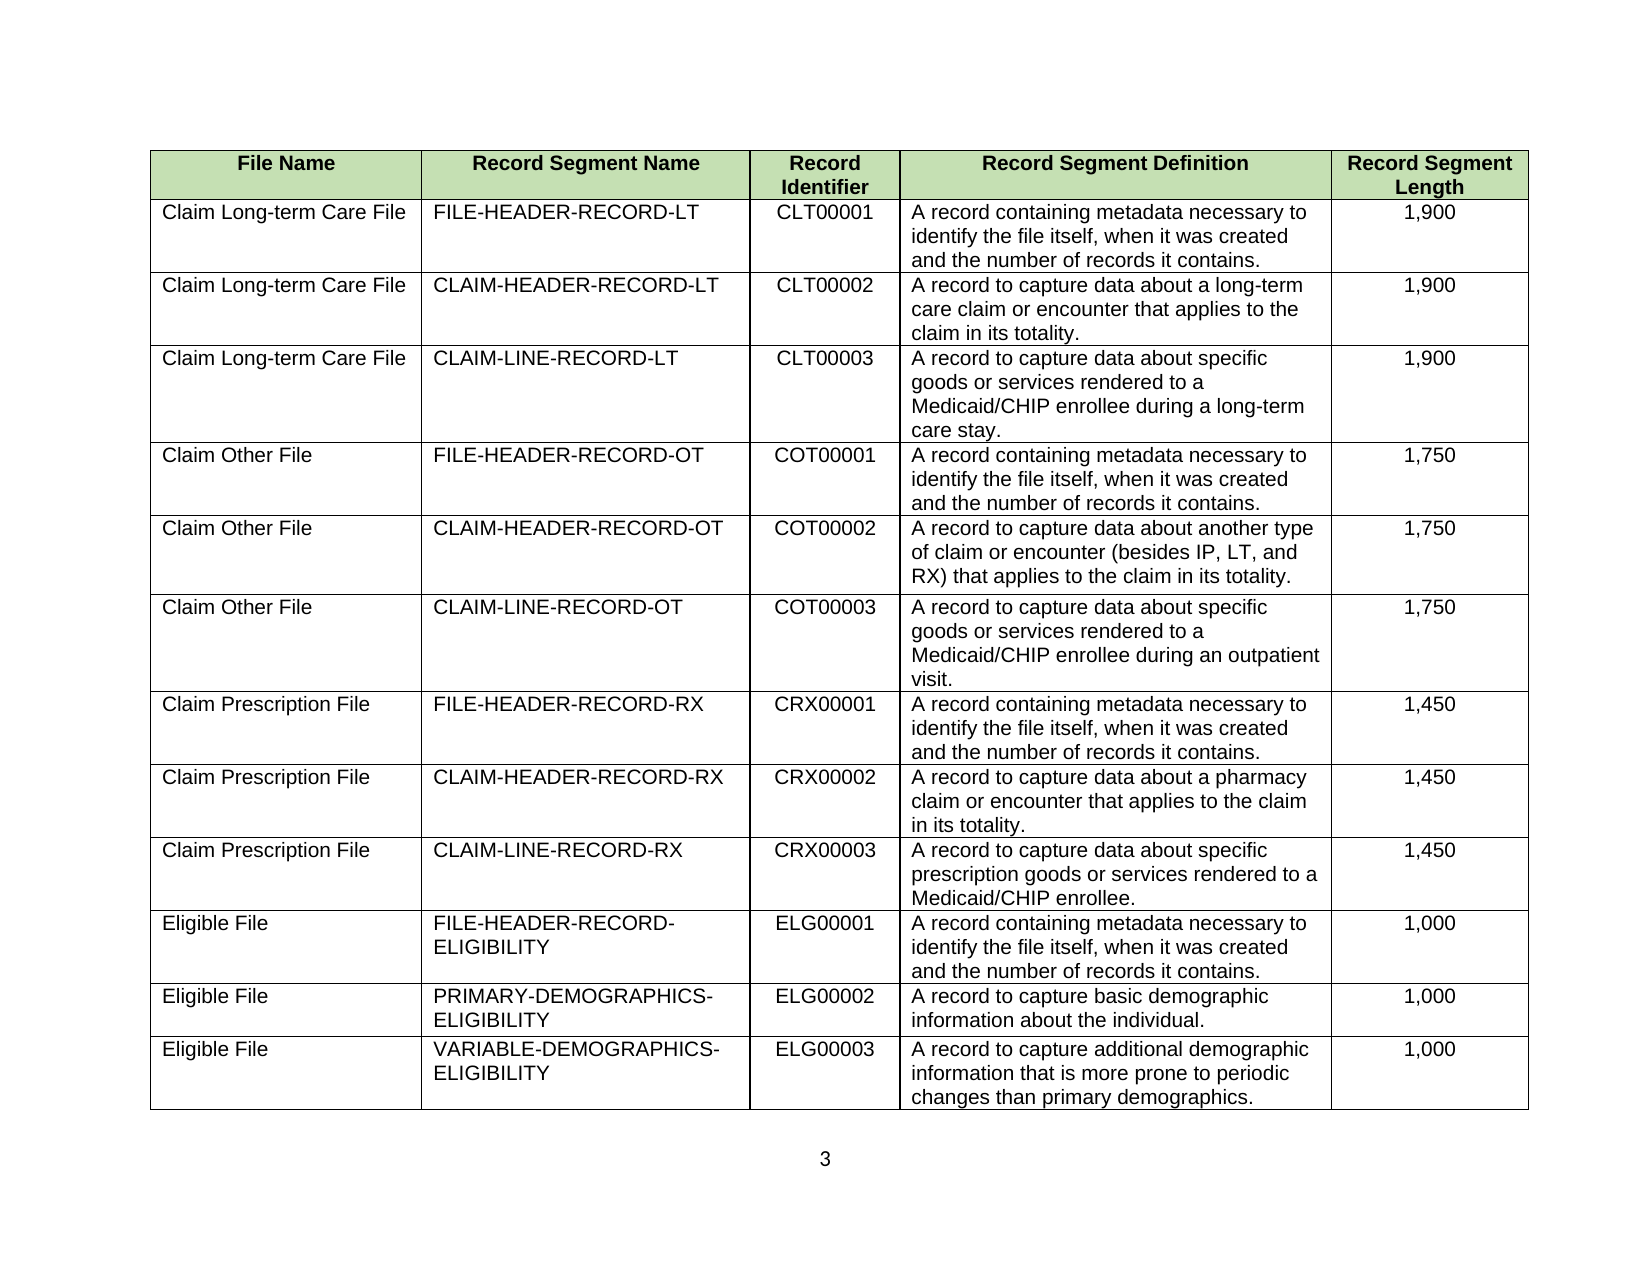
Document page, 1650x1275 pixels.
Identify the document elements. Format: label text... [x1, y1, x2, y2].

table_cell Claim Long-term Care File [151, 273, 421, 345]
table_cell 1,900 [1332, 273, 1528, 345]
table_cell 1,900 [1332, 200, 1528, 272]
table_cell 1,000 [1332, 1037, 1528, 1109]
table_cell A record to capture data about a long-term care claim or encounter that applies to the claim in its totality. [901, 273, 1331, 345]
table_cell 1,450 [1332, 692, 1528, 764]
table_cell FILE-HEADER-RECORD-ELIGIBILITY [422, 911, 749, 983]
table_cell FILE-HEADER-RECORD-OT [422, 443, 749, 514]
table_cell CLT00003 [751, 346, 899, 442]
table_cell CLAIM-HEADER-RECORD-LT [422, 273, 749, 345]
table_cell Claim Prescription File [151, 838, 421, 910]
table_cell 1,900 [1332, 346, 1528, 442]
table_cell FILE-HEADER-RECORD-LT [422, 200, 749, 272]
table_cell ELG00003 [751, 1037, 899, 1109]
table_cell Claim Long-term Care File [151, 346, 421, 442]
table_cell PRIMARY-DEMOGRAPHICS-ELIGIBILITY [422, 984, 749, 1036]
table_cell 1,750 [1332, 443, 1528, 514]
table_cell 1,450 [1332, 765, 1528, 837]
table_cell FILE-HEADER-RECORD-RX [422, 692, 749, 764]
table_cell A record to capture data about another type of claim or encounter (besides IP, LT, and RX) that applies to the claim in its totality. [901, 516, 1331, 594]
table_cell 1,750 [1332, 595, 1528, 691]
table_cell Eligible File [151, 984, 421, 1036]
table_cell VARIABLE-DEMOGRAPHICS-ELIGIBILITY [422, 1037, 749, 1109]
table_cell COT00003 [751, 595, 899, 691]
table_cell A record to capture basic demographic information about the individual. [901, 984, 1331, 1036]
table_cell A record containing metadata necessary to identify the file itself, when it was created and the number of records it contains. [901, 911, 1331, 983]
table_cell A record to capture data about specific goods or services rendered to a Medicaid/CHIP enrollee during a long-term care stay. [901, 346, 1331, 442]
table_cell Claim Other File [151, 516, 421, 594]
table_cell 1,750 [1332, 516, 1528, 594]
table_cell ELG00002 [751, 984, 899, 1036]
table_cell 1,000 [1332, 911, 1528, 983]
table_cell Claim Prescription File [151, 692, 421, 764]
table_cell 1,450 [1332, 838, 1528, 910]
table_cell CLT00001 [751, 200, 899, 272]
table_cell A record to capture data about a pharmacy claim or encounter that applies to the claim in its totality. [901, 765, 1331, 837]
table_cell CLAIM-LINE-RECORD-LT [422, 346, 749, 442]
table_cell Eligible File [151, 911, 421, 983]
table_cell A record containing metadata necessary to identify the file itself, when it was created and the number of records it contains. [901, 692, 1331, 764]
table_cell CLAIM-HEADER-RECORD-OT [422, 516, 749, 594]
table_header Record Identifier [751, 151, 899, 199]
table_cell Claim Other File [151, 595, 421, 691]
table_cell CRX00003 [751, 838, 899, 910]
table_cell A record containing metadata necessary to identify the file itself, when it was created and the number of records it contains. [901, 443, 1331, 514]
table_cell A record to capture data about specific goods or services rendered to a Medicaid/CHIP enrollee during an outpatient visit. [901, 595, 1331, 691]
table_header Record Segment Definition [901, 151, 1331, 199]
table_cell Claim Long-term Care File [151, 200, 421, 272]
table_header File Name [151, 151, 421, 199]
table_cell Claim Other File [151, 443, 421, 514]
table_cell A record to capture data about specific prescription goods or services rendered to a Medicaid/CHIP enrollee. [901, 838, 1331, 910]
table_cell Eligible File [151, 1037, 421, 1109]
table_cell ELG00001 [751, 911, 899, 983]
table_cell Claim Prescription File [151, 765, 421, 837]
table_cell COT00002 [751, 516, 899, 594]
table_cell CLAIM-HEADER-RECORD-RX [422, 765, 749, 837]
table_header Record Segment Name [422, 151, 749, 199]
table_cell COT00001 [751, 443, 899, 514]
table_cell 1,000 [1332, 984, 1528, 1036]
table_cell CRX00001 [751, 692, 899, 764]
table_cell A record containing metadata necessary to identify the file itself, when it was created and the number of records it contains. [901, 200, 1331, 272]
table_cell CLAIM-LINE-RECORD-OT [422, 595, 749, 691]
table_cell CLT00002 [751, 273, 899, 345]
table_cell CRX00002 [751, 765, 899, 837]
table_cell CLAIM-LINE-RECORD-RX [422, 838, 749, 910]
table_header Record Segment Length [1332, 151, 1528, 199]
table_cell A record to capture additional demographic information that is more prone to periodic changes than primary demographics. [901, 1037, 1331, 1109]
